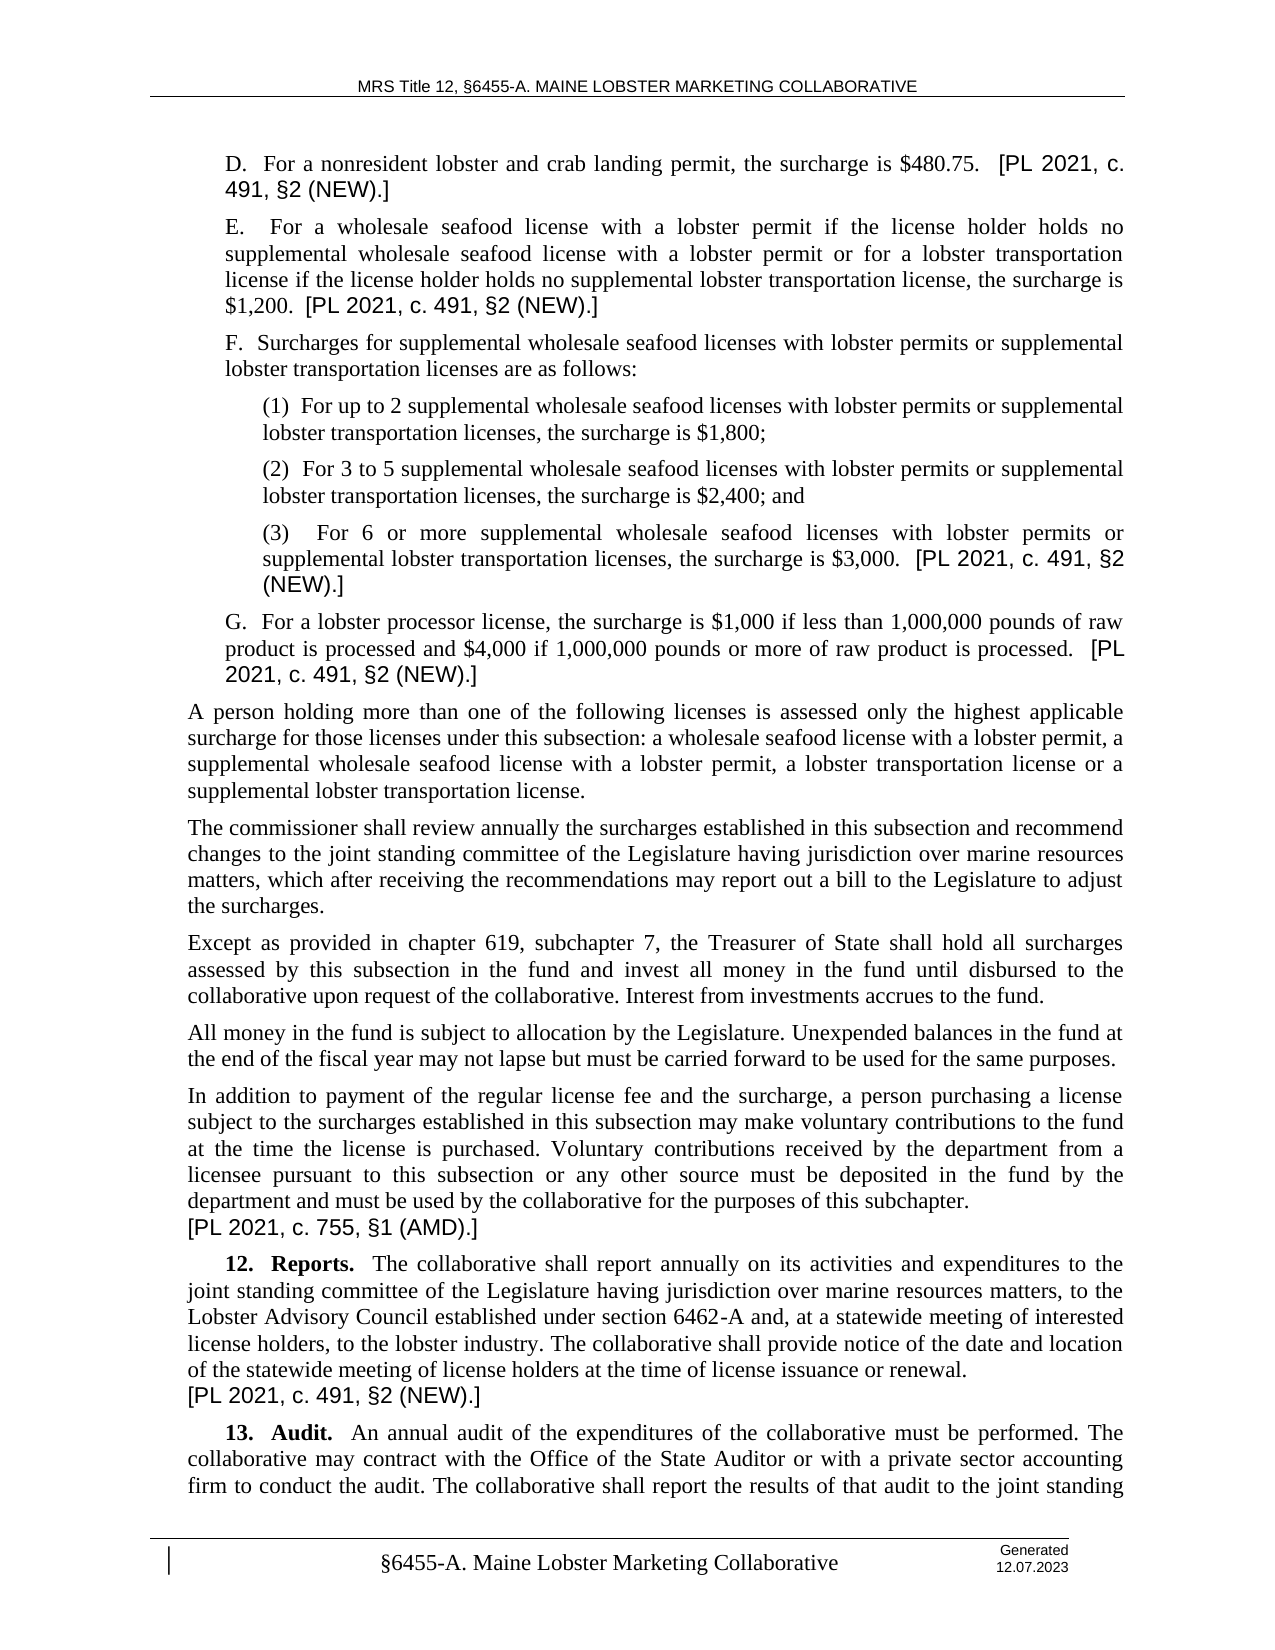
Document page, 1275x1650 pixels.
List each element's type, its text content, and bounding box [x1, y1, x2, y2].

text In addition to payment of the regular license fee and the surcharge, a person purchasing a license subject to the surcharges established in this subsection may make voluntary contributions to the fund at the time the license is purchased. Voluntary contributions received by the department from a licensee pursuant to this subsection or any other source must be deposited in the fund by the department and must be used by the collaborative for the purposes of this subchapter. [187, 1082, 1125, 1214]
text 12. Reports. The collaborative shall report annually on its activities and expenditures to the joint standing committee of the Legislature having jurisdiction over marine resources matters, to the Lobster Advisory Council established under section 6462‑A and, at a statewide meeting of interested license holders, to the lobster industry. The collaborative shall provide notice of the date and location of the statewide meeting of license holders at the time of license issuance or renewal. [187, 1251, 1125, 1382]
text G. For a lobster processor license, the surcharge is $1,000 if less than 1,000,000 pounds of raw product is processed and $4,000 if 1,000,000 pounds or more of raw product is processed. [PL 2021, c. 491, §2 (NEW).] [225, 608, 1125, 687]
text The commissioner shall review annually the surcharges established in this subsection and recommend changes to the joint standing committee of the Legislature having jurisdiction over marine resources matters, which after receiving the recommendations may report out a bill to the Legislature to adjust the surcharges. [187, 813, 1125, 919]
text All money in the fund is subject to allocation by the Legislature. Unexpended balances in the fund at the end of the fiscal year may not lapse but must be carried forward to be used for the same purposes. [187, 1019, 1125, 1072]
text Except as provided in chapter 619, subchapter 7, the Treasurer of State shall hold all surcharges assessed by this subsection in the fund and invest all money in the fund until disbursed to the collaborative upon request of the collaborative. Interest from investments accrues to the fund. [187, 929, 1125, 1008]
text (3) For 6 or more supplemental wholesale seafood licenses with lobster permits or supplemental lobster transportation licenses, the surcharge is $3,000. [PL 2021, c. 491, §2 (NEW).] [262, 518, 1125, 598]
text (1) For up to 2 supplemental wholesale seafood licenses with lobster permits or supplemental lobster transportation licenses, the surcharge is $1,800; [262, 392, 1125, 445]
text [187, 1419, 1125, 1498]
text [PL 2021, c. 755, §1 (AMD).] [187, 1214, 1125, 1240]
text F. Surcharges for supplemental wholesale seafood licenses with lobster permits or supplemental lobster transportation licenses are as follows: [225, 329, 1125, 382]
text E. For a wholesale seafood license with a lobster permit if the license holder holds no supplemental wholesale seafood license with a lobster permit or for a lobster transportation license if the license holder holds no supplemental lobster transportation license, the surcharge is $1,200. [PL 2021, c. 491, §2 (NEW).] [225, 213, 1125, 319]
text D. For a nonresident lobster and crab landing permit, the surcharge is $480.75. [PL 2021, c. 491, §2 (NEW).] [225, 150, 1125, 203]
text A person holding more than one of the following licenses is assessed only the highest applicable surcharge for those licenses under this subsection: a wholesale seafood license with a lobster permit, a supplemental wholesale seafood license with a lobster permit, a lobster transportation license or a supplemental lobster transportation license. [187, 698, 1125, 803]
text [PL 2021, c. 491, §2 (NEW).] [187, 1382, 1125, 1409]
text (2) For 3 to 5 supplemental wholesale seafood licenses with lobster permits or supplemental lobster transportation licenses, the surcharge is $2,400; and [262, 455, 1125, 508]
